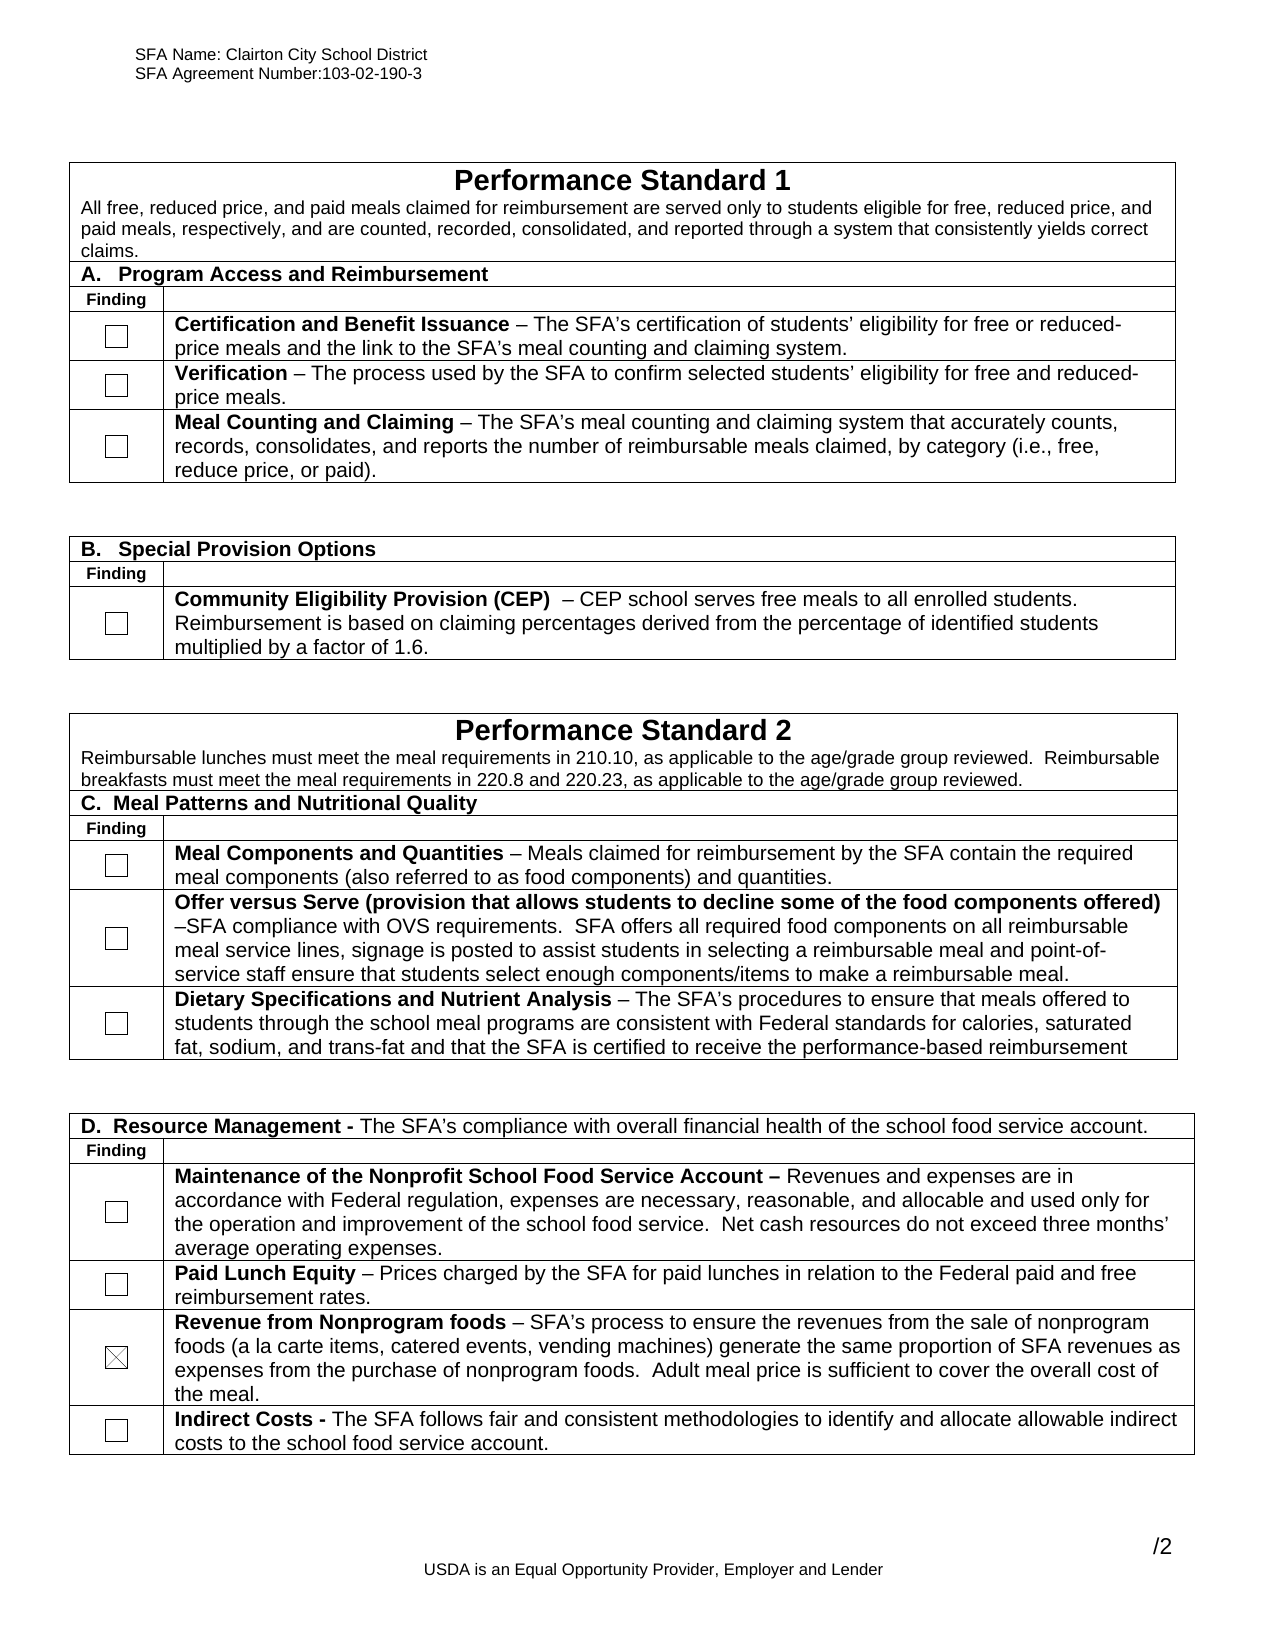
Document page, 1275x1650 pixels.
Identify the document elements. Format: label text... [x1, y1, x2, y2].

table_cell [164, 1139, 1194, 1163]
table_cell Finding [70, 287, 163, 311]
table_cell [70, 1310, 163, 1405]
table_cell Paid Lunch Equity – Prices charged by the SFA for paid lunches in relation to the Federal paid and free reimbursement rates. [164, 1261, 1194, 1308]
table_cell Indirect Costs - The SFA follows fair and consistent methodologies to identify and allocate allowable indirect costs to the school food service account. [164, 1406, 1194, 1454]
table_header Special Provision Options [70, 537, 1175, 561]
table_cell Dietary Specifications and Nutrient Analysis – The SFA’s procedures to ensure that meals offered to students through the school meal programs are consistent with Federal standards for calories, saturated fat, sodium, and trans-fat and that the SFA is certified to receive the performance-based reimbursement [164, 987, 1177, 1059]
table_cell Finding [70, 816, 163, 840]
table_cell Meal Components and Quantities – Meals claimed for reimbursement by the SFA contain the required meal components (also referred to as food components) and quantities. [164, 841, 1177, 889]
table_cell [70, 1164, 163, 1259]
table_cell [70, 1406, 163, 1454]
table_cell [70, 987, 163, 1059]
table_cell Finding [70, 562, 163, 586]
table_cell Program Access and Reimbursement [70, 262, 1175, 286]
table_header D. Resource Management - The SFA’s compliance with overall financial health of the school food service account. [70, 1114, 1194, 1138]
table_cell [70, 361, 163, 409]
table_cell Certification and Benefit Issuance – The SFA’s certification of students’ eligibility for free or reduced-price meals and the link to the SFA’s meal counting and claiming system. [164, 312, 1175, 360]
table_cell [164, 562, 1175, 586]
table_cell [70, 410, 163, 482]
table_cell Revenue from Nonprogram foods – SFA’s process to ensure the revenues from the sale of nonprogram foods (a la carte items, catered events, vending machines) generate the same proportion of SFA revenues as expenses from the purchase of nonprogram foods. Adult meal price is sufficient to cover the overall cost of the meal. [164, 1310, 1194, 1405]
table_cell [70, 890, 163, 986]
table_cell [164, 816, 1177, 840]
table_cell C. Meal Patterns and Nutritional Quality [70, 791, 1177, 815]
table_cell Offer versus Serve (provision that allows students to decline some of the food components offered) –SFA compliance with OVS requirements. SFA offers all required food components on all reimbursable meal service lines, signage is posted to assist students in selecting a reimbursable meal and point-of-service staff ensure that students select enough components/items to make a reimbursable meal. [164, 890, 1177, 986]
table_header Performance Standard 1 All free, reduced price, and paid meals claimed for reimbursement are served only to students eligible for free, reduced price, and paid meals, respectively, and are counted, recorded, consolidated, and reported through a system that consistently yields correct claims. [70, 163, 1175, 261]
table_cell Maintenance of the Nonprofit School Food Service Account – Revenues and expenses are in accordance with Federal regulation, expenses are necessary, reasonable, and allocable and used only for the operation and improvement of the school food service. Net cash resources do not exceed three months’ average operating expenses. [164, 1164, 1194, 1259]
table_cell [70, 841, 163, 889]
table_cell [164, 287, 1175, 311]
table_cell [70, 1261, 163, 1308]
table_cell Finding [70, 1139, 163, 1163]
table_cell [70, 587, 163, 659]
table_cell [70, 312, 163, 360]
table_cell Verification – The process used by the SFA to confirm selected students’ eligibility for free and reduced-price meals. [164, 361, 1175, 409]
table_header Performance Standard 2 Reimbursable lunches must meet the meal requirements in 210.10, as applicable to the age/grade group reviewed. Reimbursable breakfasts must meet the meal requirements in 220.8 and 220.23, as applicable to the age/grade group reviewed. [70, 714, 1177, 790]
table_cell Meal Counting and Claiming – The SFA’s meal counting and claiming system that accurately counts, records, consolidates, and reports the number of reimbursable meals claimed, by category (i.e., free, reduce price, or paid). [164, 410, 1175, 482]
table_cell Community Eligibility Provision (CEP) – CEP school serves free meals to all enrolled students. Reimbursement is based on claiming percentages derived from the percentage of identified students multiplied by a factor of 1.6. [164, 587, 1175, 659]
